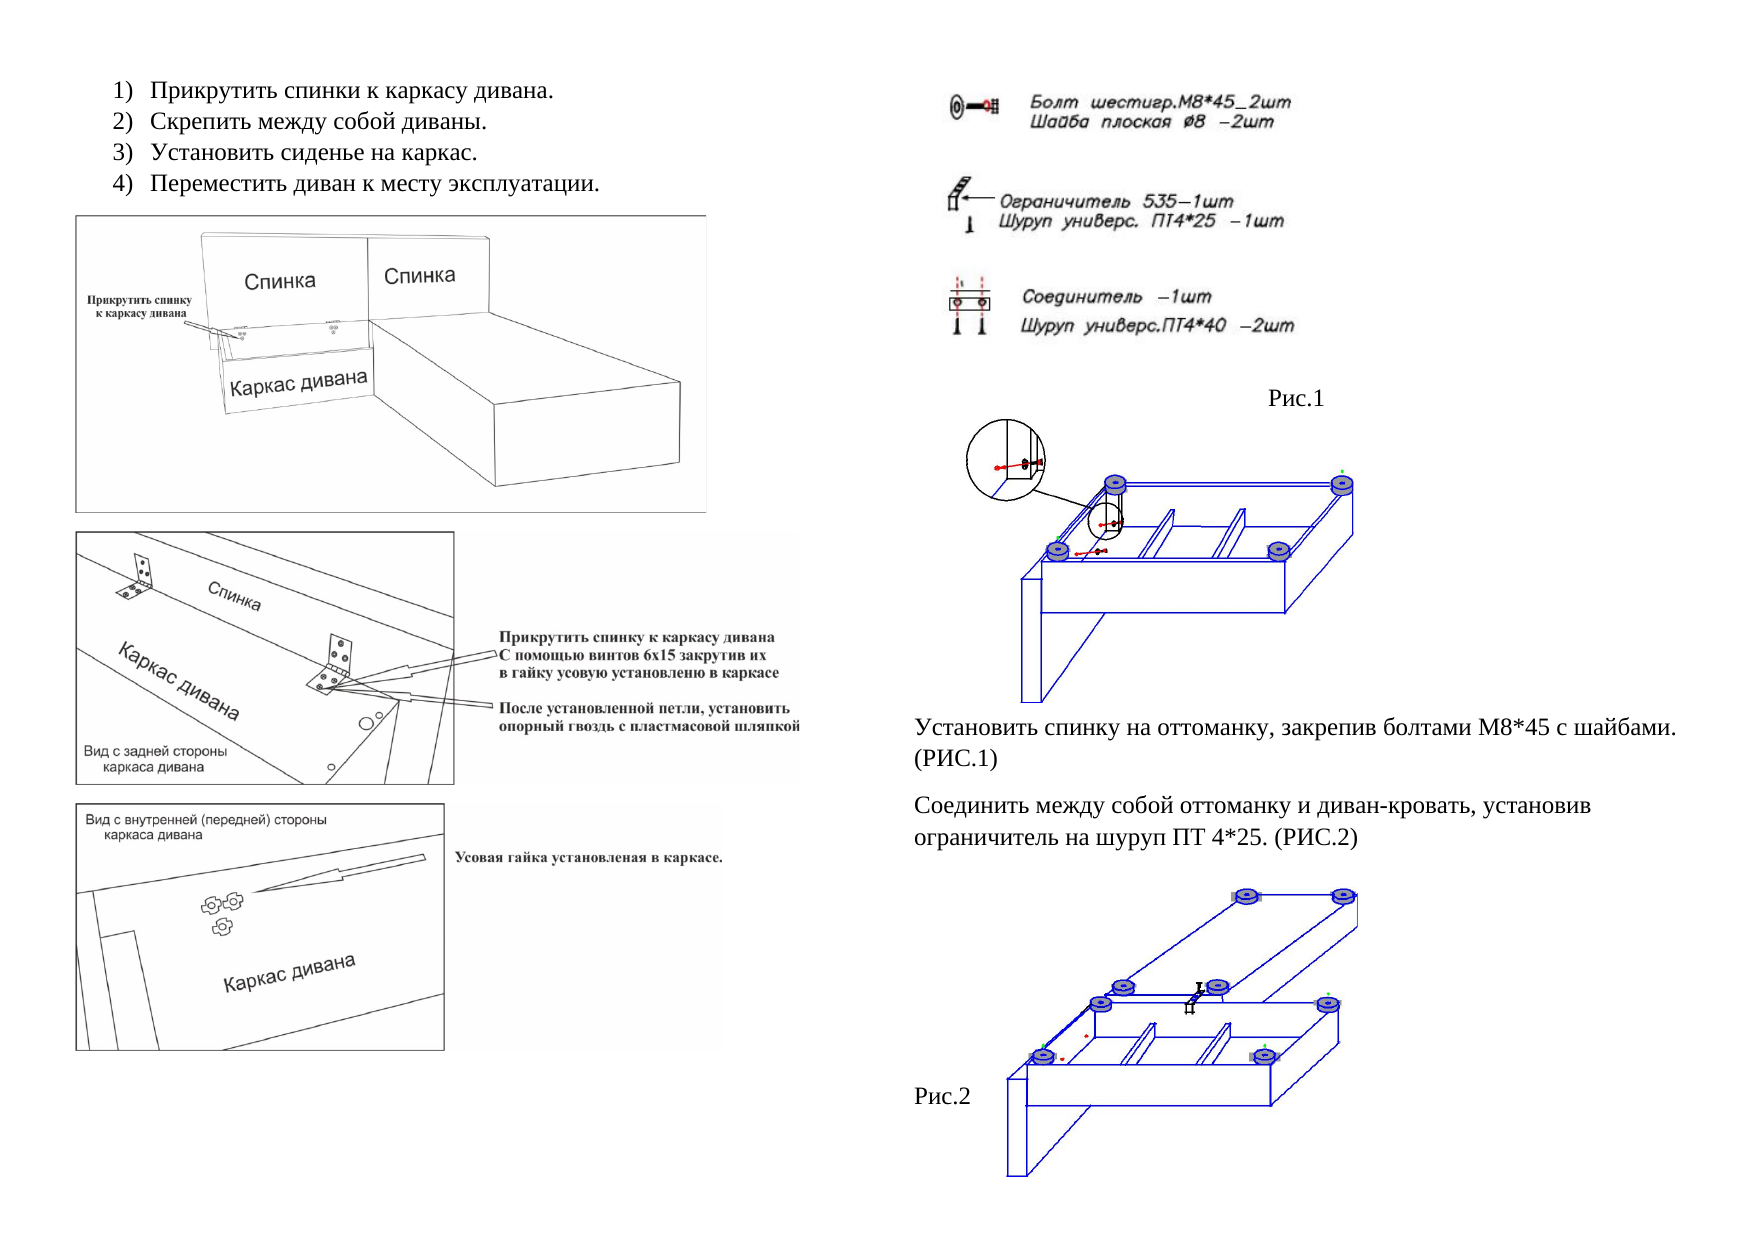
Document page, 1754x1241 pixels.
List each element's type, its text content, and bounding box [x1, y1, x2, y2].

picture [1006, 1109, 1358, 1177]
list Установить сиденье на каркас. [112, 137, 840, 166]
text Соединить между собой оттоманку и диван-кровать, установив ограничитель на шуруп ПТ 4*25. (РИС.2) [914, 791, 1679, 850]
picture [75, 215, 707, 513]
picture [913, 75, 1337, 364]
list Прикрутить спинки к каркасу дивана. [112, 75, 840, 104]
text Рис.1 [914, 383, 1679, 412]
list Скрепить между собой диваны. [112, 106, 840, 135]
picture [965, 418, 1354, 703]
text Рис.2 [914, 1081, 1679, 1109]
picture [1006, 887, 1358, 1081]
picture [75, 803, 722, 1051]
text Установить спинку на оттоманку, закрепив болтами М8*45 с шайбами.(РИС.1) [914, 712, 1679, 772]
picture [75, 531, 800, 785]
list Переместить диван к месту эксплуатации. [112, 168, 840, 197]
